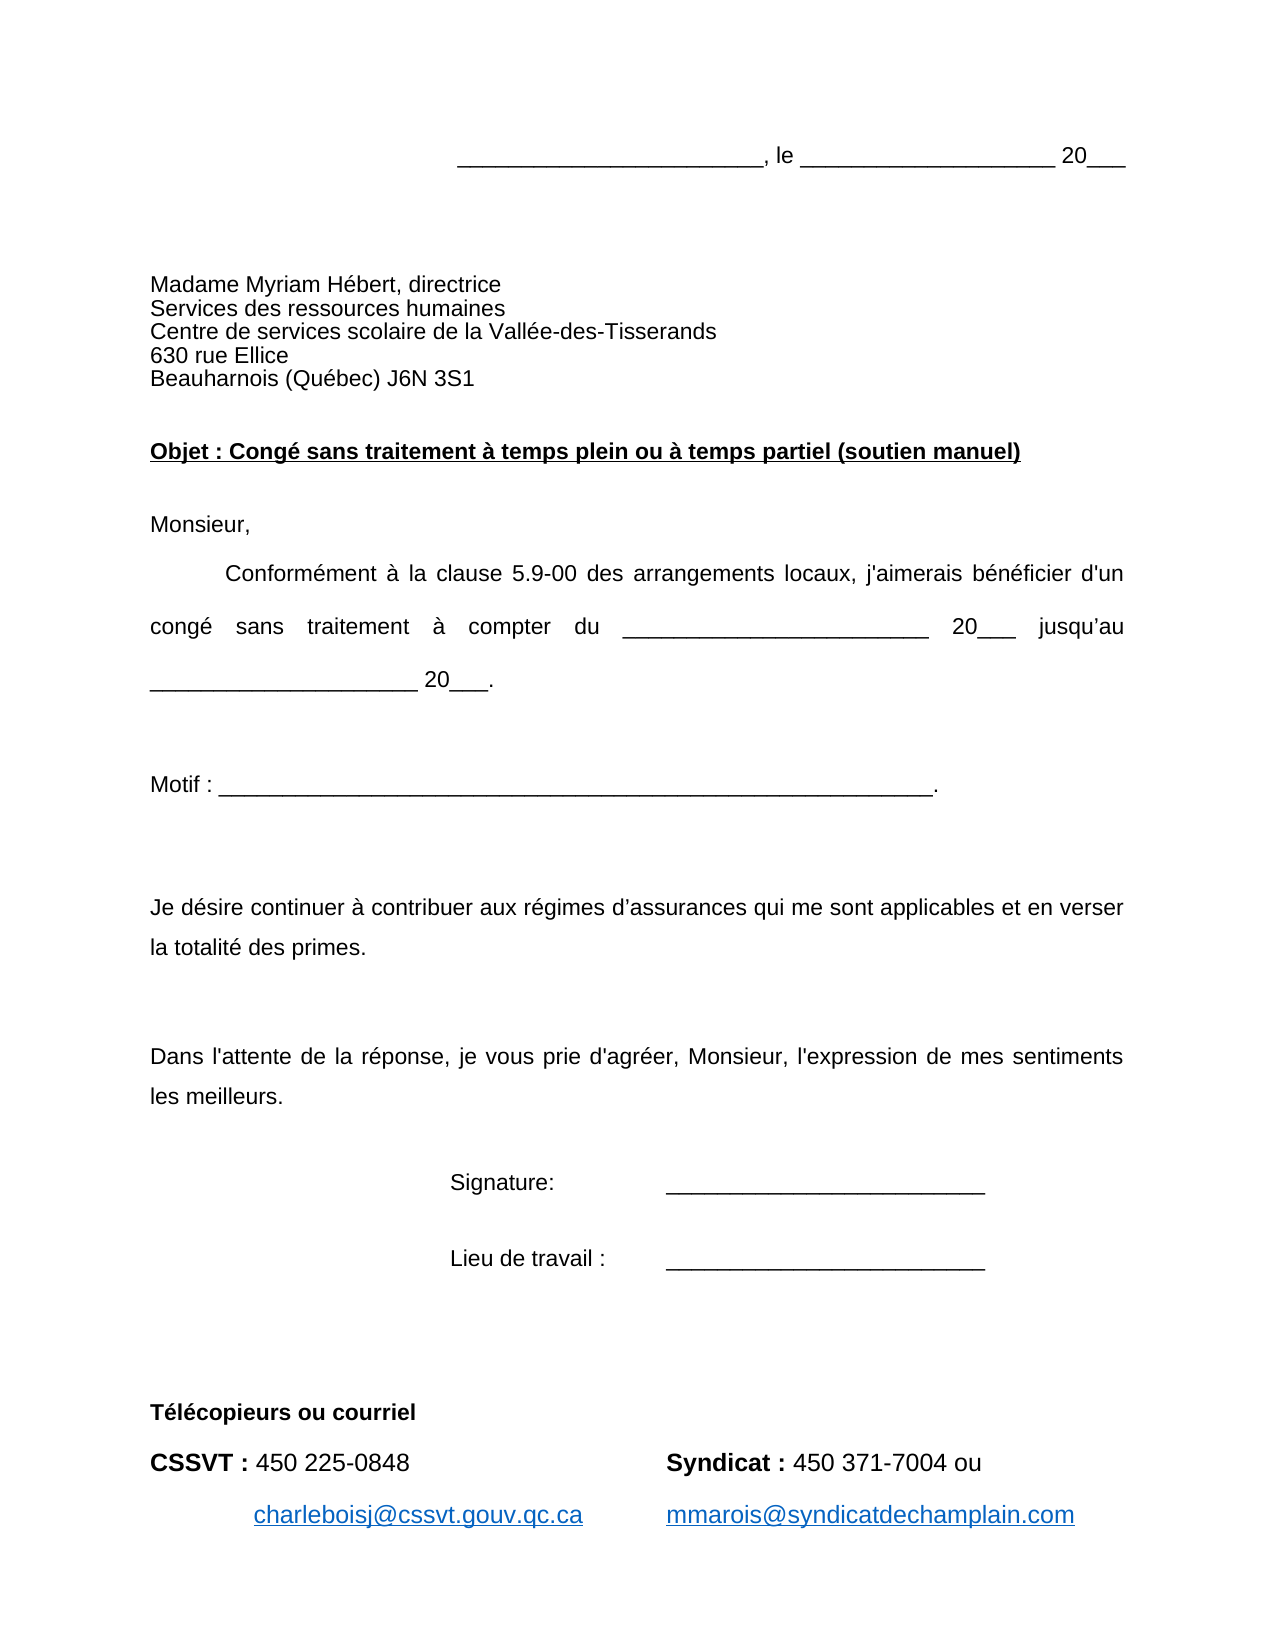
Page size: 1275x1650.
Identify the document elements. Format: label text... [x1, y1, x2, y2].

text Beauharnois (Québec) J6N 3S1 [150, 368, 1125, 391]
text charleboisj@cssvt.gouv.qc.ca mmarois@syndicatdechamplain.com [150, 1505, 382, 1528]
text Motif : ________________________________________________________. [150, 771, 1125, 797]
text Je désire continuer à contribuer aux régimes d’assurances qui me sont applicables et en verser la totalité des primes. [150, 894, 1125, 960]
text ________________________, le ____________________ 20___ [150, 144, 1125, 168]
text charleboisj@cssvt.gouv.qc.ca mmarois@syndicatdechamplain.com [376, 1505, 801, 1528]
text Madame Myriam Hébert, directrice [150, 271, 1125, 297]
text Objet : Congé sans traitement à temps plein ou à temps partiel (soutien manuel) [150, 441, 1125, 464]
text Monsieur, [150, 513, 1125, 537]
text Services des ressources humaines [150, 297, 1125, 321]
text Signature: _________________________ [150, 1172, 1125, 1195]
text 630 rue Ellice [150, 344, 1125, 368]
text Télécopieurs ou courriel [150, 1403, 1125, 1424]
text CSSVT : 450 225-0848 Syndicat : 450 371-7004 ou [150, 1453, 1125, 1476]
text Centre de services scolaire de la Vallée-des-Tisserands [150, 321, 1125, 344]
text Conformément à la clause 5.9-00 des arrangements locaux, j'aimerais bénéficier d'un congé sans traitement à compter du ________________________ 20___ jusqu’au _____________________ 20___. [150, 560, 1125, 692]
text Dans l'attente de la réponse, je vous prie d'agréer, Monsieur, l'expression de mes sentiments les meilleurs. [150, 1043, 1125, 1109]
text charleboisj@cssvt.gouv.qc.ca mmarois@syndicatdechamplain.com [766, 1505, 1125, 1528]
text Lieu de travail : _________________________ [150, 1248, 1125, 1272]
